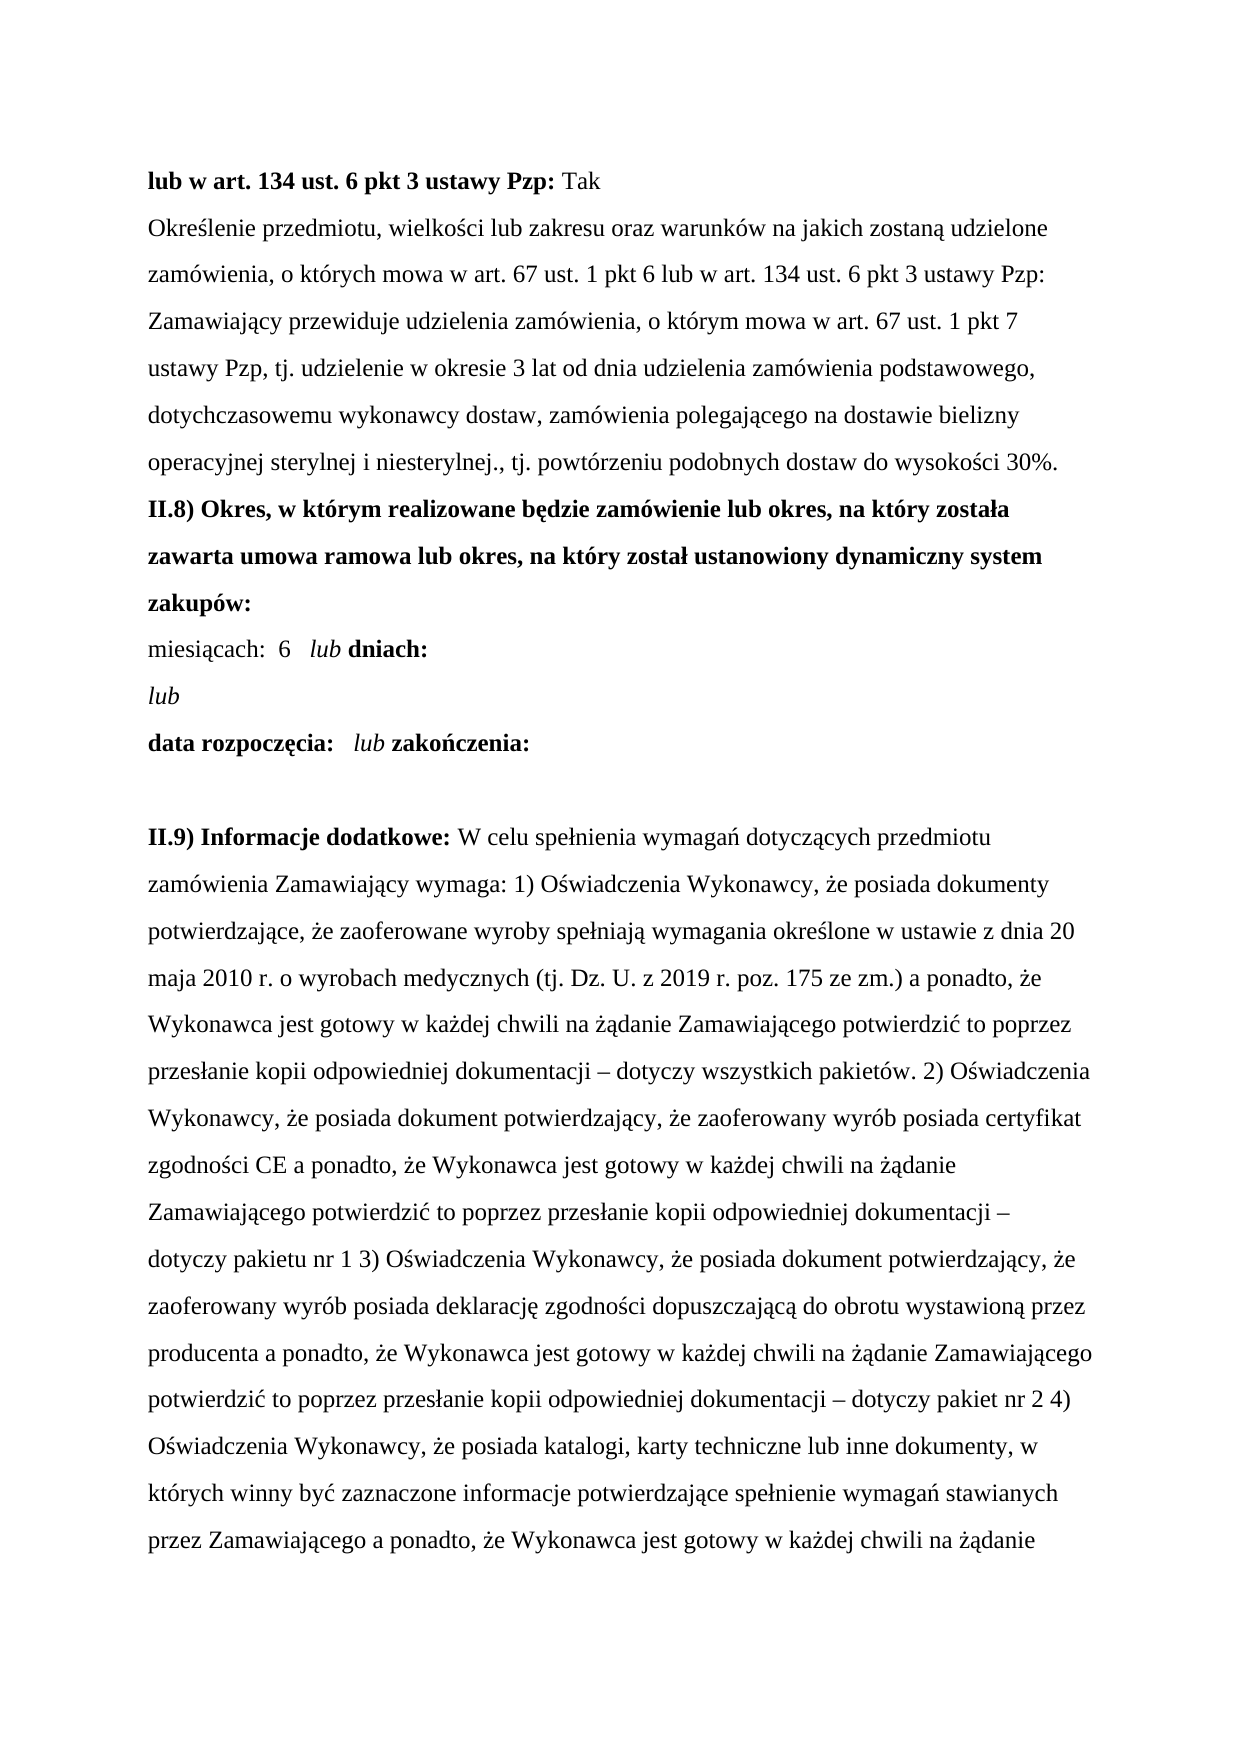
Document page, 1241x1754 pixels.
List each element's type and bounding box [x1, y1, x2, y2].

text [148, 148, 1093, 1554]
